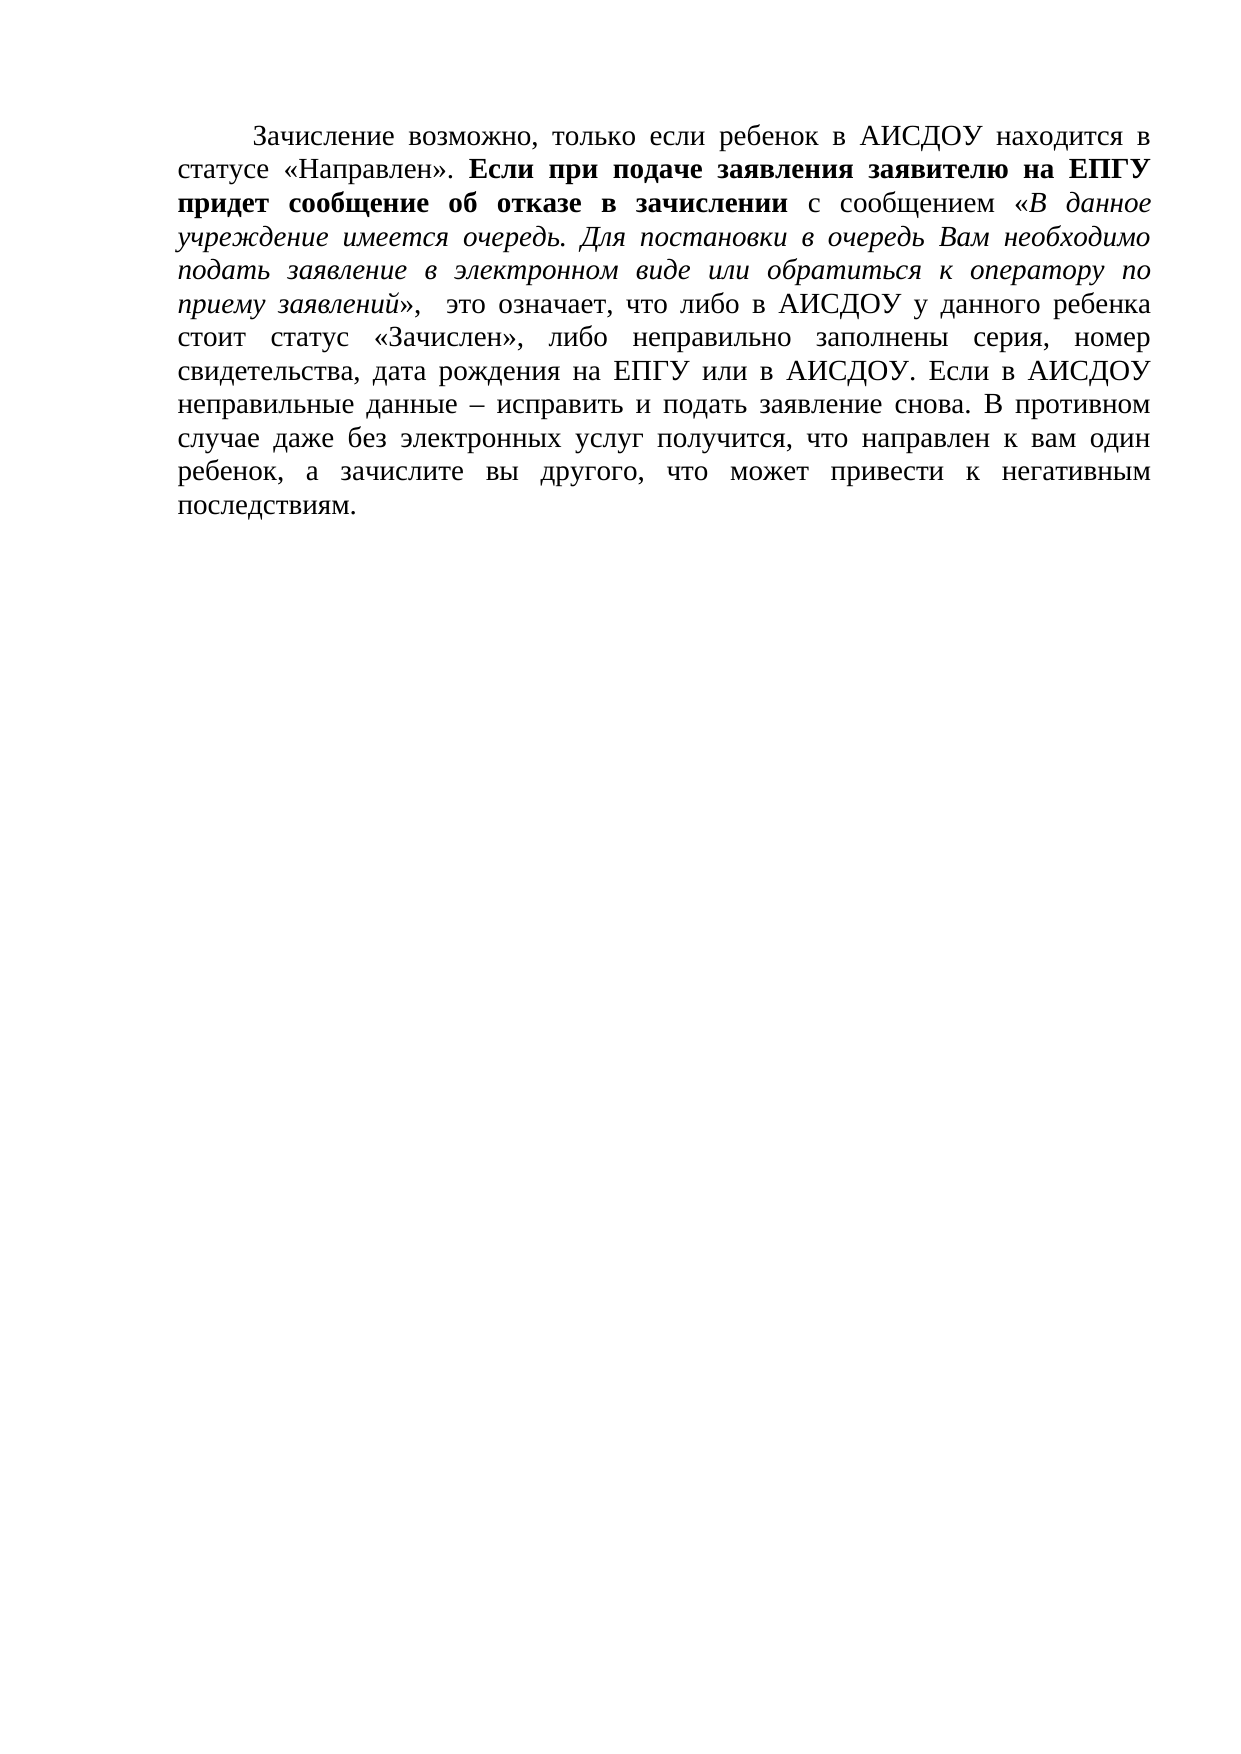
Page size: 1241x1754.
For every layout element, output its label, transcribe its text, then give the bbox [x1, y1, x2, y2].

text Зачисление возможно, только если ребенок в АИСДОУ находится в статусе «Направлен». Если при подаче заявления заявителю на ЕПГУ придет сообщение об отказе в зачислении с сообщением «В данное учреждение имеется очередь. Для постановки в очередь Вам необходимо подать заявление в электронном виде или обратиться к оператору по приему заявлений», это означает, что либо в АИСДОУ у данного ребенка стоит статус «Зачислен», либо неправильно заполнены серия, номер свидетельства, дата рождения на ЕПГУ или в АИСДОУ. Если в АИСДОУ неправильные данные – исправить и подать заявление снова. В противном случае даже без электронных услуг получится, что направлен к вам один ребенок, а зачислите вы другого, что может привести к негативным последствиям. [177, 118, 1152, 521]
